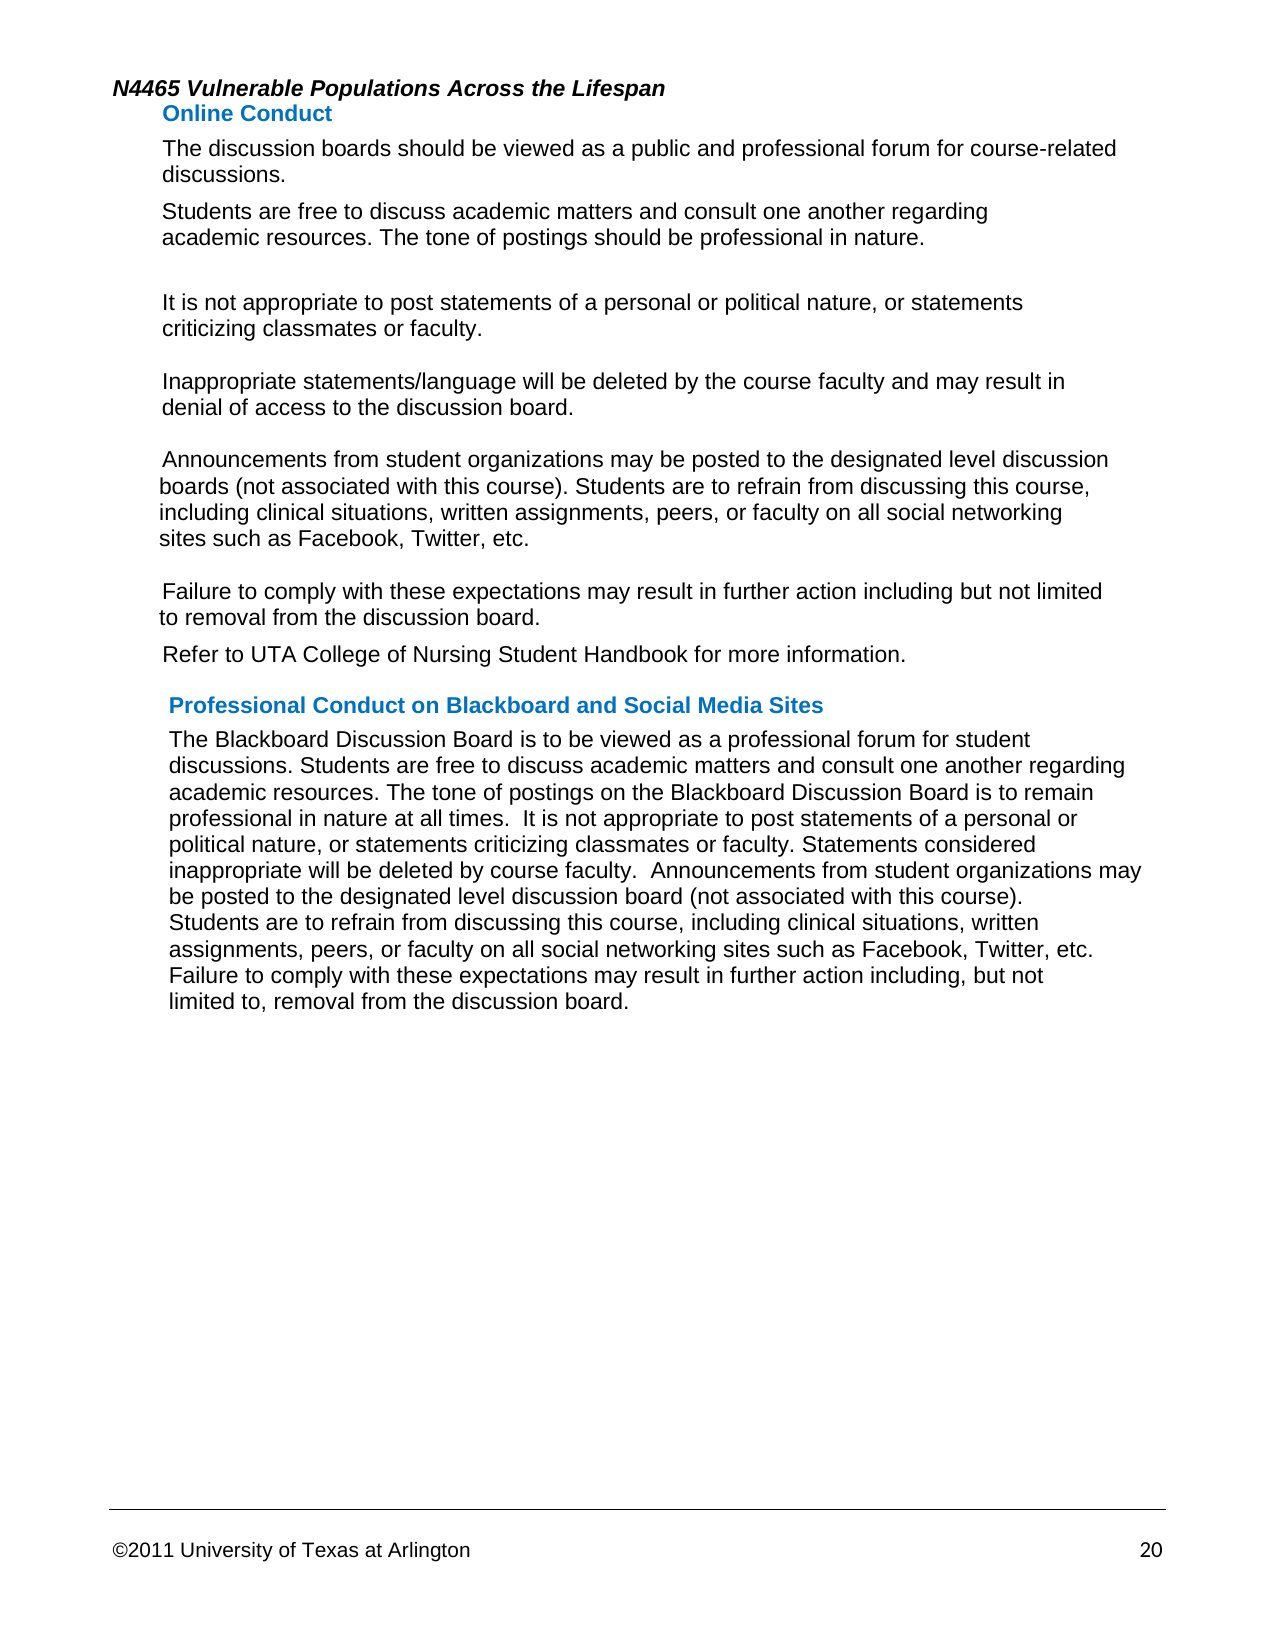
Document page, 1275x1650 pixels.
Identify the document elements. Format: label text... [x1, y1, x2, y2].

text The discussion boards should be viewed as a public and professional forum for course-related discussions. [162, 136, 1168, 188]
subtitle Online Conduct [162, 100, 1177, 126]
text Failure to comply with these expectations may result in further action including but not limited to removal from the discussion board. [159, 578, 1114, 631]
text The Blackboard Discussion Board is to be viewed as a professional forum for student discussions. Students are free to discuss academic matters and consult one another regarding academic resources. The tone of postings on the Blackboard Discussion Board is to remain professional in nature at all times. It is not appropriate to post statements of a personal or political nature, or statements criticizing classmates or faculty. Statements considered inappropriate will be deleted by course faculty. Announcements from student organizations may be posted to the designated level discussion board (not associated with this course). [169, 727, 1158, 909]
subtitle Professional Conduct on Blackboard and Social Media Sites [169, 692, 1154, 718]
text Inappropriate statements/language will be deleted by the course faculty and may result in denial of access to the discussion board. [162, 368, 1114, 421]
text Students are free to discuss academic matters and consult one another regarding academic resources. The tone of postings should be professional in nature. [162, 198, 1091, 251]
text Students are to refrain from discussing this course, including clinical situations, written assignments, peers, or faculty on all social networking sites such as Facebook, Twitter, etc. Failure to comply with these expectations may result in further action including, but not limited to, removal from the discussion board. [169, 910, 1110, 1014]
text It is not appropriate to post statements of a personal or political nature, or statements criticizing classmates or faculty. [162, 289, 1120, 342]
text Refer to UTA College of Nursing Student Handbook for more information. [162, 641, 1143, 667]
text Announcements from student organizations may be posted to the designated level discussion boards (not associated with this course). Students are to refrain from discussing this course, including clinical situations, written assignments, peers, or faculty on all social networking sites such as Facebook, Twitter, etc. [159, 447, 1116, 552]
